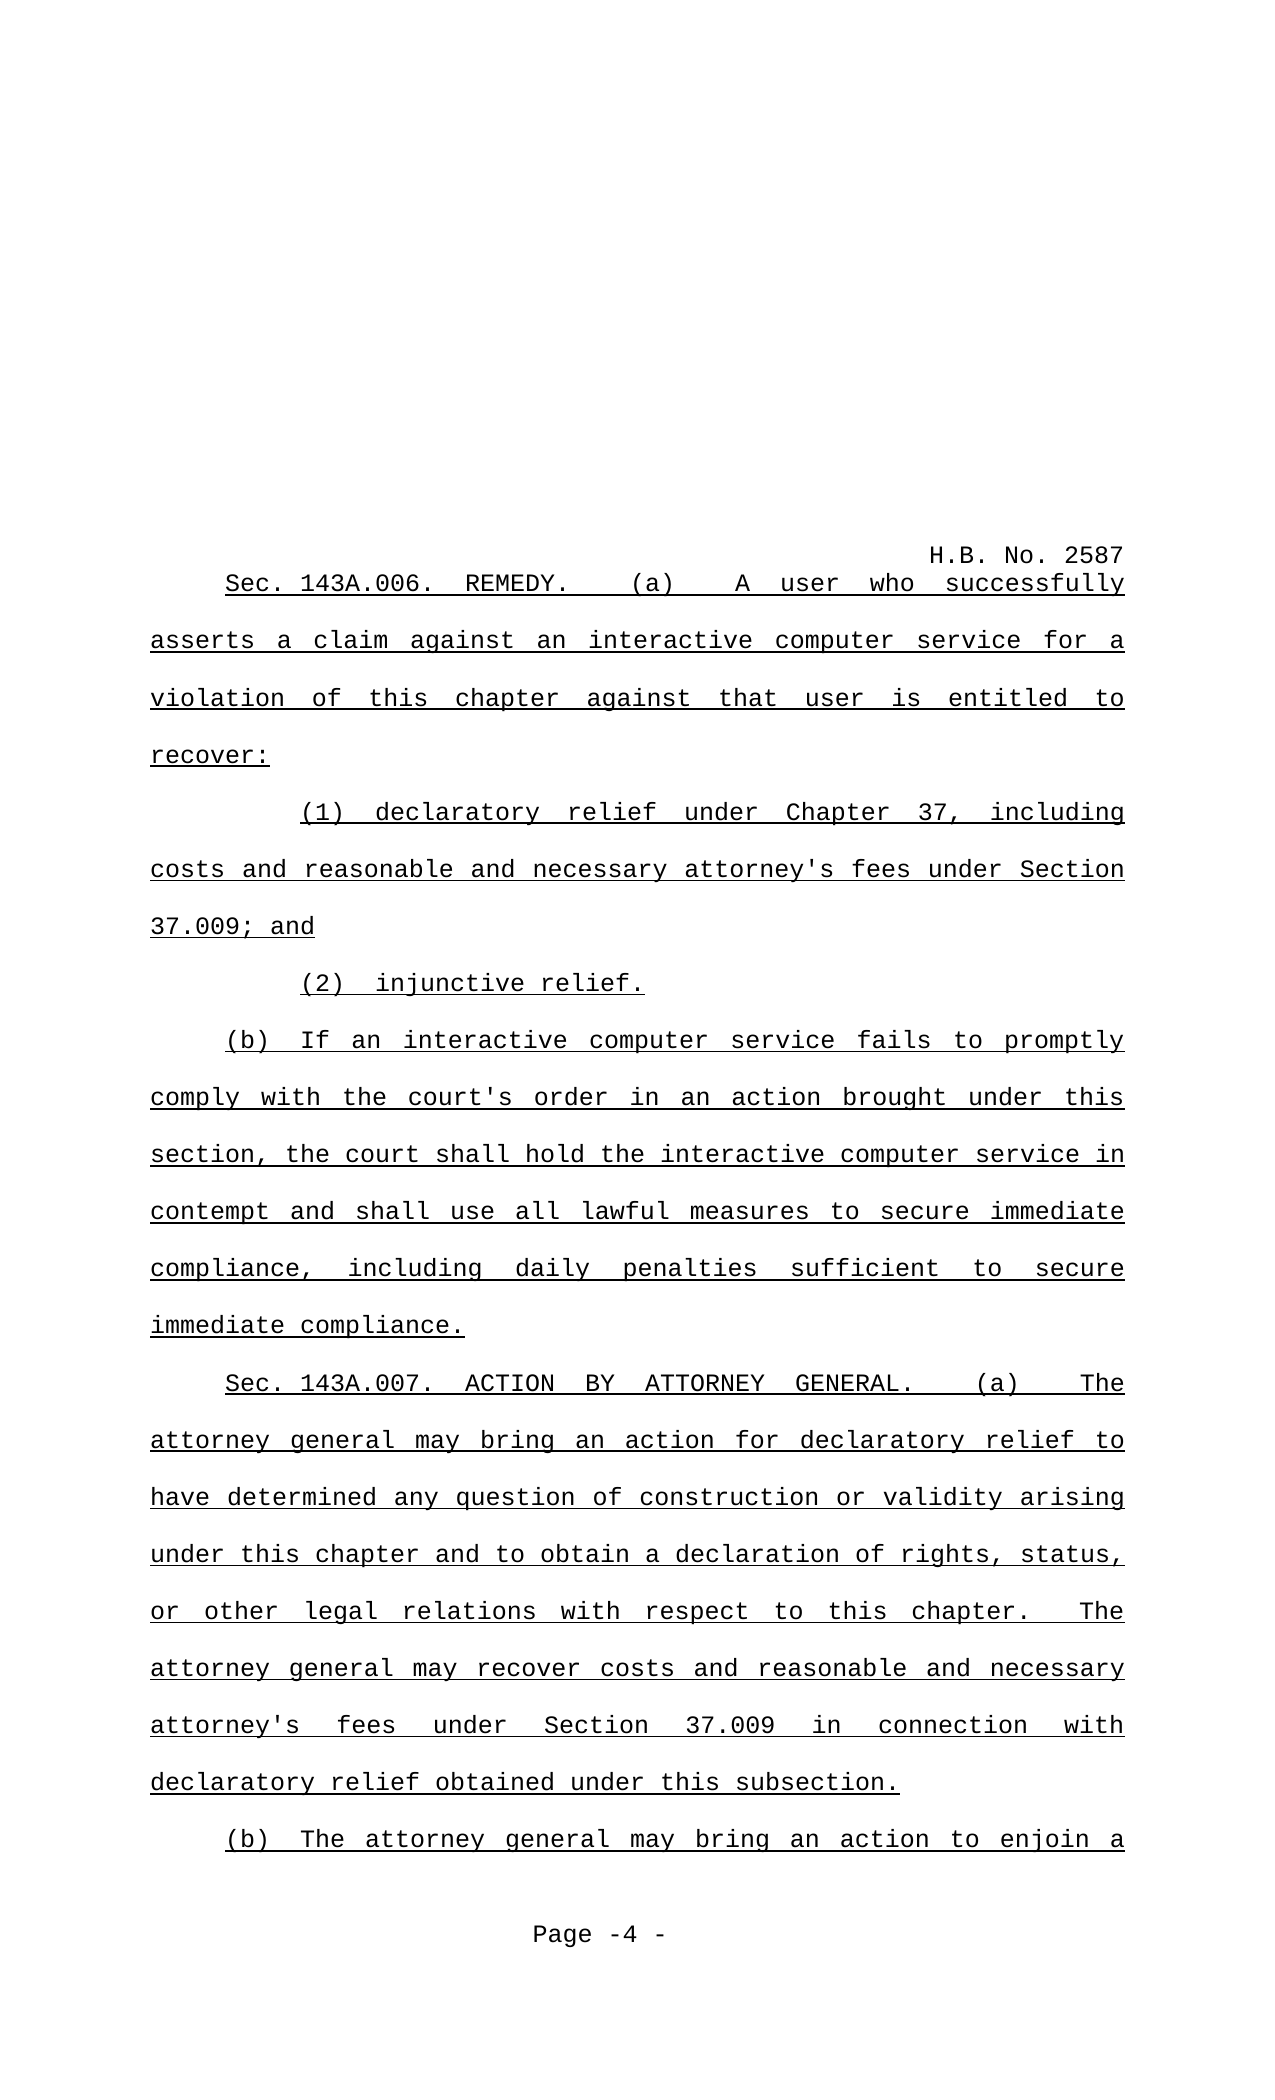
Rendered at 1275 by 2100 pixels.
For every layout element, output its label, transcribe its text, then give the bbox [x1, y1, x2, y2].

text (b) If an interactive computer service fails to promptly comply with the court's order in an action brought under this section, the court shall hold the interactive computer service in contempt and shall use all lawful measures to secure immediate compliance, including daily penalties sufficient to secure immediate compliance. [150, 1110, 1125, 1165]
text (2) injunctive relief. [150, 970, 1125, 999]
text Sec. 143A.007. ACTION BY ATTORNEY GENERAL. (a) The attorney general may bring an action for declaratory relief to have determined any question of construction or validity arising under this chapter and to obtain a declaration of rights, status, or other legal relations with respect to this chapter. The attorney general may recover costs and reasonable and necessary attorney's fees under Section 37.009 in connection with declaratory relief obtained under this subsection. [150, 1452, 1125, 1508]
text Sec. 143A.007. ACTION BY ATTORNEY GENERAL. (a) The attorney general may bring an action for declaratory relief to have determined any question of construction or validity arising under this chapter and to obtain a declaration of rights, status, or other legal relations with respect to this chapter. The attorney general may recover costs and reasonable and necessary attorney's fees under Section 37.009 in connection with declaratory relief obtained under this subsection. [150, 1566, 1125, 1622]
text Sec. 143A.007. ACTION BY ATTORNEY GENERAL. (a) The attorney general may bring an action for declaratory relief to have determined any question of construction or validity arising under this chapter and to obtain a declaration of rights, status, or other legal relations with respect to this chapter. The attorney general may recover costs and reasonable and necessary attorney's fees under Section 37.009 in connection with declaratory relief obtained under this subsection. [150, 1370, 1125, 1450]
text (b) If an interactive computer service fails to promptly comply with the court's order in an action brought under this section, the court shall hold the interactive computer service in contempt and shall use all lawful measures to secure immediate compliance, including daily penalties sufficient to secure immediate compliance. [150, 1027, 1125, 1108]
text (b) If an interactive computer service fails to promptly comply with the court's order in an action brought under this section, the court shall hold the interactive computer service in contempt and shall use all lawful measures to secure immediate compliance, including daily penalties sufficient to secure immediate compliance. [150, 1167, 1125, 1222]
text Sec. 143A.006. REMEDY. (a) A user who successfully asserts a claim against an interactive computer service for a violation of this chapter against that user is entitled to recover: [150, 571, 1125, 651]
text (b) If an interactive computer service fails to promptly comply with the court's order in an action brought under this section, the court shall hold the interactive computer service in contempt and shall use all lawful measures to secure immediate compliance, including daily penalties sufficient to secure immediate compliance. [150, 1224, 1125, 1279]
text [150, 1827, 1125, 1855]
text Sec. 143A.007. ACTION BY ATTORNEY GENERAL. (a) The attorney general may bring an action for declaratory relief to have determined any question of construction or validity arising under this chapter and to obtain a declaration of rights, status, or other legal relations with respect to this chapter. The attorney general may recover costs and reasonable and necessary attorney's fees under Section 37.009 in connection with declaratory relief obtained under this subsection. [150, 1680, 1125, 1736]
text Sec. 143A.007. ACTION BY ATTORNEY GENERAL. (a) The attorney general may bring an action for declaratory relief to have determined any question of construction or validity arising under this chapter and to obtain a declaration of rights, status, or other legal relations with respect to this chapter. The attorney general may recover costs and reasonable and necessary attorney's fees under Section 37.009 in connection with declaratory relief obtained under this subsection. [150, 1623, 1125, 1679]
text (1) declaratory relief under Chapter 37, including costs and reasonable and necessary attorney's fees under Section 37.009; and [150, 799, 1125, 880]
text (b) If an interactive computer service fails to promptly comply with the court's order in an action brought under this section, the court shall hold the interactive computer service in contempt and shall use all lawful measures to secure immediate compliance, including daily penalties sufficient to secure immediate compliance. [150, 1281, 1125, 1341]
text Sec. 143A.006. REMEDY. (a) A user who successfully asserts a claim against an interactive computer service for a violation of this chapter against that user is entitled to recover: [150, 653, 1125, 708]
text Sec. 143A.006. REMEDY. (a) A user who successfully asserts a claim against an interactive computer service for a violation of this chapter against that user is entitled to recover: [150, 710, 1125, 771]
text Sec. 143A.007. ACTION BY ATTORNEY GENERAL. (a) The attorney general may bring an action for declaratory relief to have determined any question of construction or validity arising under this chapter and to obtain a declaration of rights, status, or other legal relations with respect to this chapter. The attorney general may recover costs and reasonable and necessary attorney's fees under Section 37.009 in connection with declaratory relief obtained under this subsection. [150, 1509, 1125, 1565]
text Sec. 143A.007. ACTION BY ATTORNEY GENERAL. (a) The attorney general may bring an action for declaratory relief to have determined any question of construction or validity arising under this chapter and to obtain a declaration of rights, status, or other legal relations with respect to this chapter. The attorney general may recover costs and reasonable and necessary attorney's fees under Section 37.009 in connection with declaratory relief obtained under this subsection. [150, 1737, 1125, 1798]
text (1) declaratory relief under Chapter 37, including costs and reasonable and necessary attorney's fees under Section 37.009; and [150, 881, 1125, 942]
